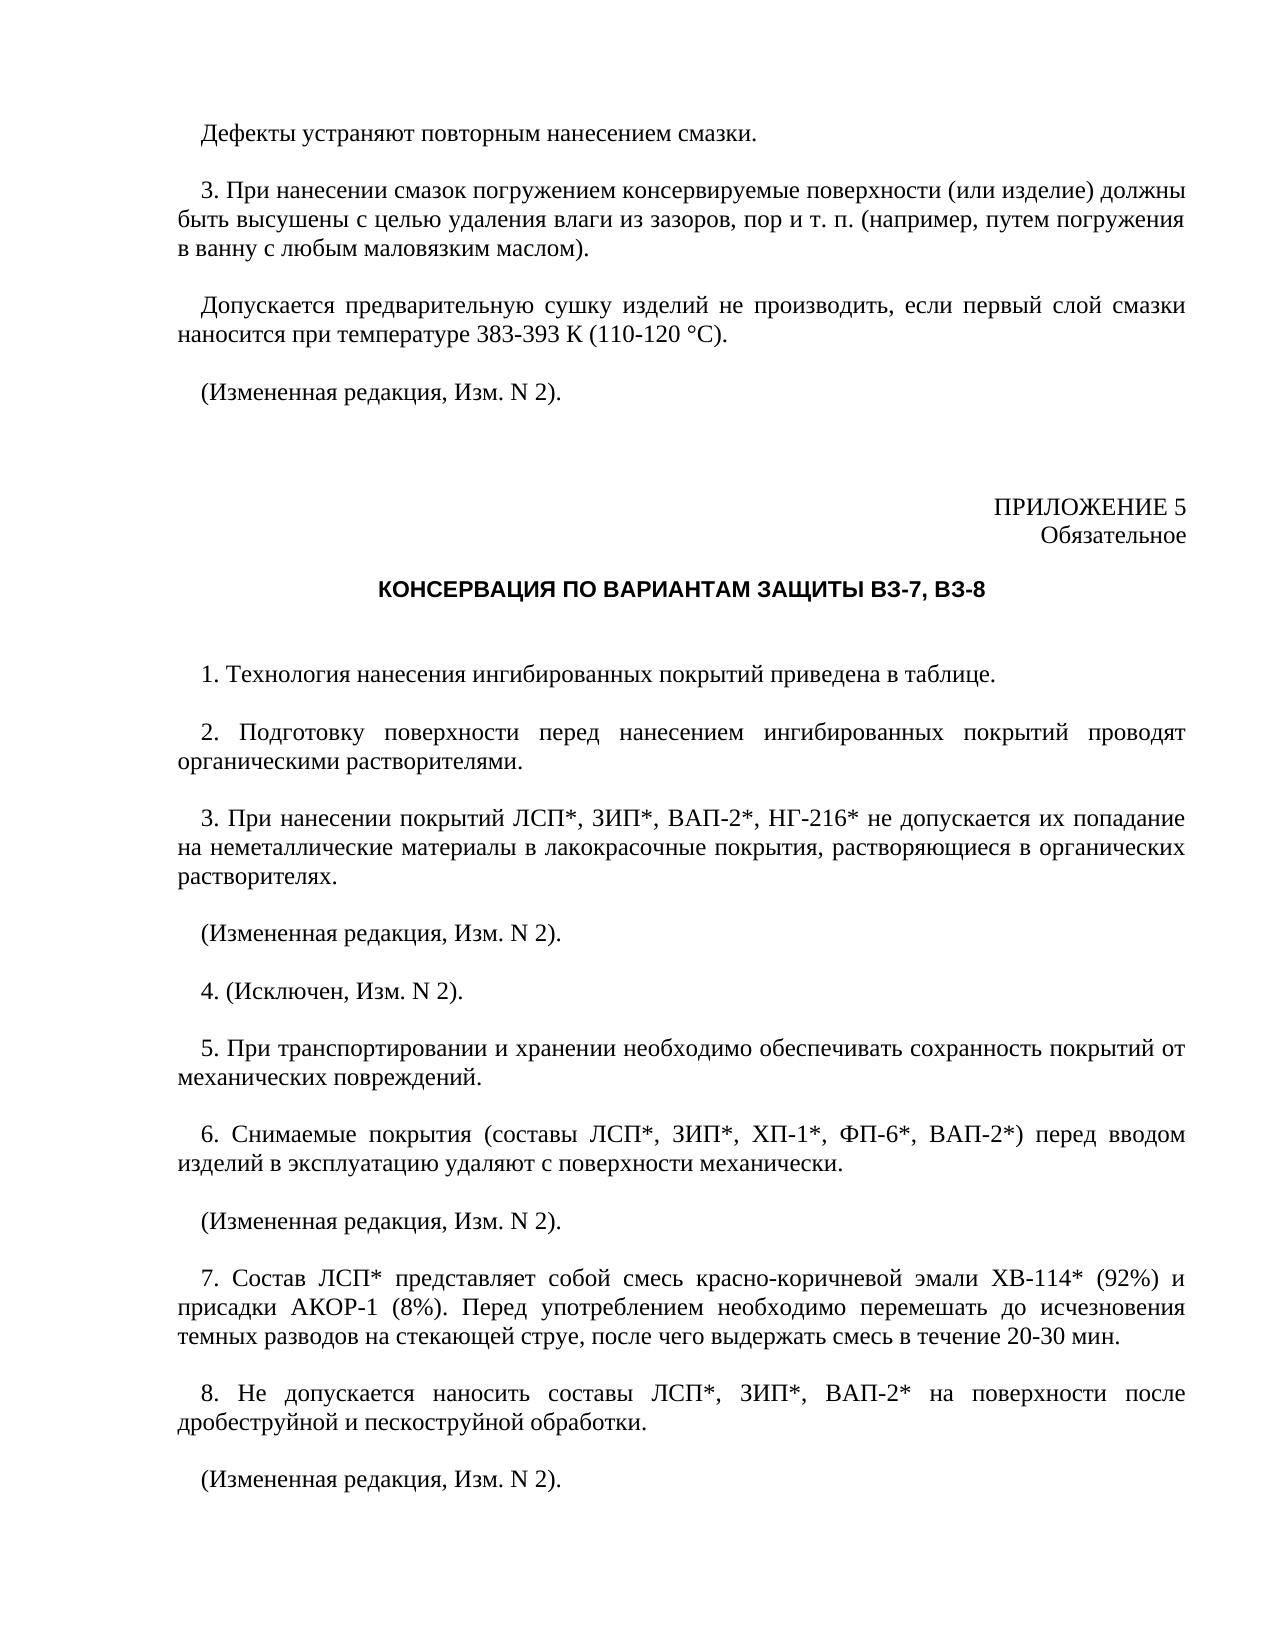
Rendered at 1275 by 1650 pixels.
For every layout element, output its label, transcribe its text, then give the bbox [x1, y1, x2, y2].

text 2. Подготовку поверхности перед нанесением ингибированных покрытий проводят органическими растворителями. [177, 717, 1186, 774]
text Дефекты устраняют повторным нанесением смазки. [177, 118, 1186, 147]
text (Измененная редакция, Изм. N 2). [177, 1464, 1186, 1493]
text (Измененная редакция, Изм. N 2). [177, 1206, 1186, 1234]
text 8. Не допускается наносить составы ЛСП*, ЗИП*, ВАП-2* на поверхности после дробеструйной и пескоструйной обработки. [177, 1378, 1186, 1436]
text 4. (Исключен, Изм. N 2). [177, 976, 1186, 1004]
text 1. Технология нанесения ингибированных покрытий приведена в таблице. [177, 659, 1186, 688]
text Обязательное [177, 521, 1186, 549]
text ПРИЛОЖЕНИЕ 5 [177, 492, 1186, 521]
text 7. Состав ЛСП* представляет собой смесь красно-коричневой эмали ХВ-114* (92%) и присадки АКОР-1 (8%). Перед употреблением необходимо перемешать до исчезновения темных разводов на стекающей струе, после чего выдержать смесь в течение 20-30 мин. [177, 1263, 1186, 1349]
text (Измененная редакция, Изм. N 2). [177, 377, 1186, 406]
text 3. При нанесении покрытий ЛСП*, ЗИП*, ВАП-2*, НГ-216* не допускается их попадание на неметаллические материалы в лакокрасочные покрытия, растворяющиеся в органических растворителях. [177, 803, 1186, 889]
text (Измененная редакция, Изм. N 2). [177, 918, 1186, 947]
text 5. При транспортировании и хранении необходимо обеспечивать сохранность покрытий от механических повреждений. [177, 1033, 1186, 1091]
text 3. При нанесении смазок погружением консервируемые поверхности (или изделие) должны быть высушены с целью удаления влаги из зазоров, пор и т. п. (например, путем погружения в ванну с любым маловязким маслом). [177, 176, 1186, 262]
text Допускается предварительную сушку изделий не производить, если первый слой смазки наносится при температуре 383-393 К (110-120 °С). [177, 291, 1186, 348]
subtitle КОНСЕРВАЦИЯ ПО ВАРИАНТАМ ЗАЩИТЫ ВЗ-7, ВЗ-8 [177, 576, 1186, 602]
text 6. Снимаемые покрытия (составы ЛСП*, ЗИП*, ХП-1*, ФП-6*, ВАП-2*) перед вводом изделий в эксплуатацию удаляют с поверхности механически. [177, 1119, 1186, 1177]
